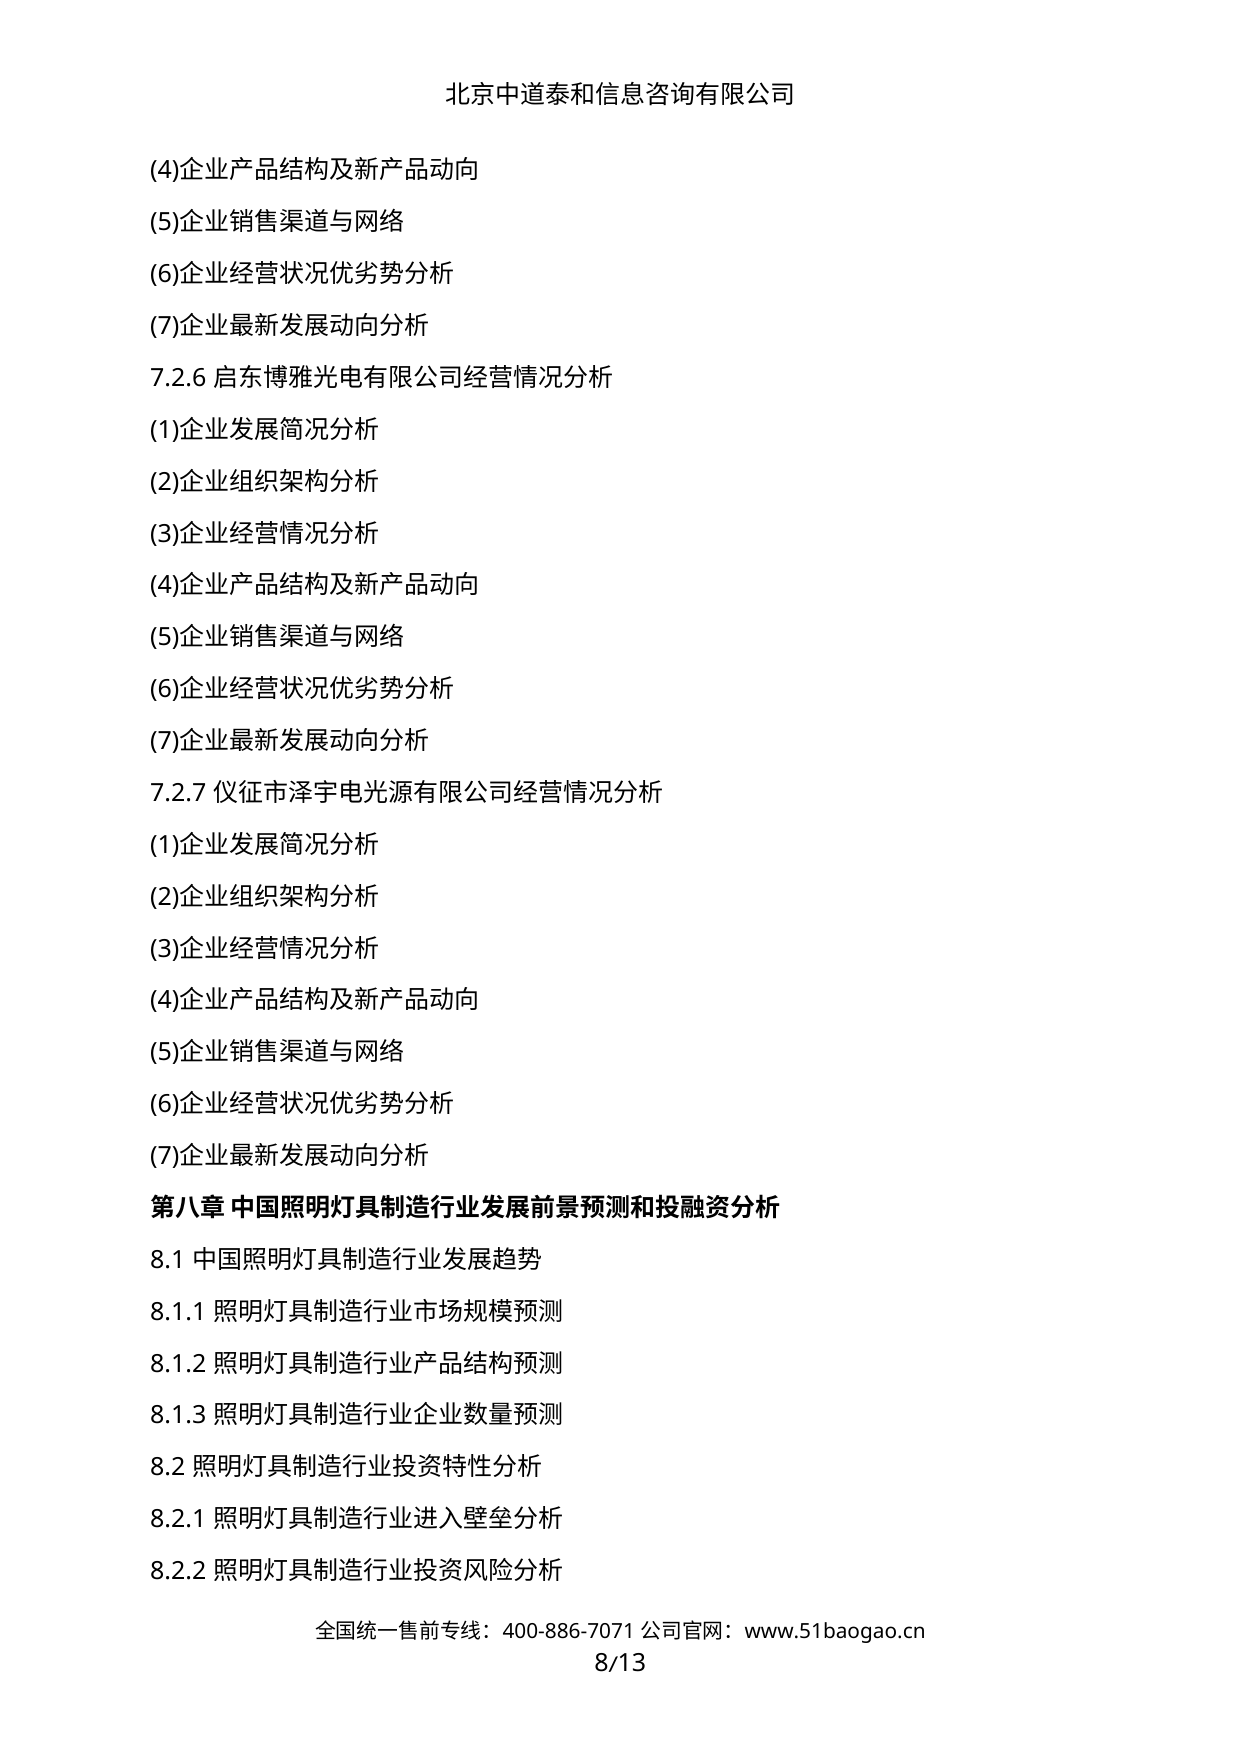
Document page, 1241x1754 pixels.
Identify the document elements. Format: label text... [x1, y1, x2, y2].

text (6)企业经营状况优劣势分析 [150, 254, 1090, 290]
text 第八章 中国照明灯具制造行业发展前景预测和投融资分析 [150, 1187, 1090, 1224]
text (7)企业最新发展动向分析 [150, 1136, 1090, 1172]
text (7)企业最新发展动向分析 [150, 721, 1090, 757]
text (5)企业销售渠道与网络 [150, 617, 1090, 653]
text (7)企业最新发展动向分析 [150, 306, 1090, 342]
text (4)企业产品结构及新产品动向 [150, 565, 1090, 601]
text (1)企业发展简况分析 [150, 824, 1090, 861]
text 8.1 中国照明灯具制造行业发展趋势 [150, 1239, 1090, 1276]
text 8.2.1 照明灯具制造行业进入壁垒分析 [150, 1499, 1090, 1535]
text (4)企业产品结构及新产品动向 [150, 150, 1090, 186]
text (2)企业组织架构分析 [150, 461, 1090, 497]
text 7.2.6 启东博雅光电有限公司经营情况分析 [150, 357, 1090, 394]
text 8.2 照明灯具制造行业投资特性分析 [150, 1447, 1090, 1483]
text (3)企业经营情况分析 [150, 513, 1090, 549]
text 8.2.2 照明灯具制造行业投资风险分析 [150, 1551, 1090, 1587]
text 8.1.2 照明灯具制造行业产品结构预测 [150, 1343, 1090, 1379]
text (4)企业产品结构及新产品动向 [150, 980, 1090, 1016]
text (2)企业组织架构分析 [150, 876, 1090, 912]
text (3)企业经营情况分析 [150, 928, 1090, 964]
text (5)企业销售渠道与网络 [150, 202, 1090, 238]
text (6)企业经营状况优劣势分析 [150, 1084, 1090, 1120]
text 8.1.3 照明灯具制造行业企业数量预测 [150, 1395, 1090, 1431]
text 8.1.1 照明灯具制造行业市场规模预测 [150, 1291, 1090, 1327]
text (5)企业销售渠道与网络 [150, 1032, 1090, 1068]
text 7.2.7 仪征市泽宇电光源有限公司经营情况分析 [150, 772, 1090, 809]
text (1)企业发展简况分析 [150, 409, 1090, 446]
text (6)企业经营状况优劣势分析 [150, 669, 1090, 705]
